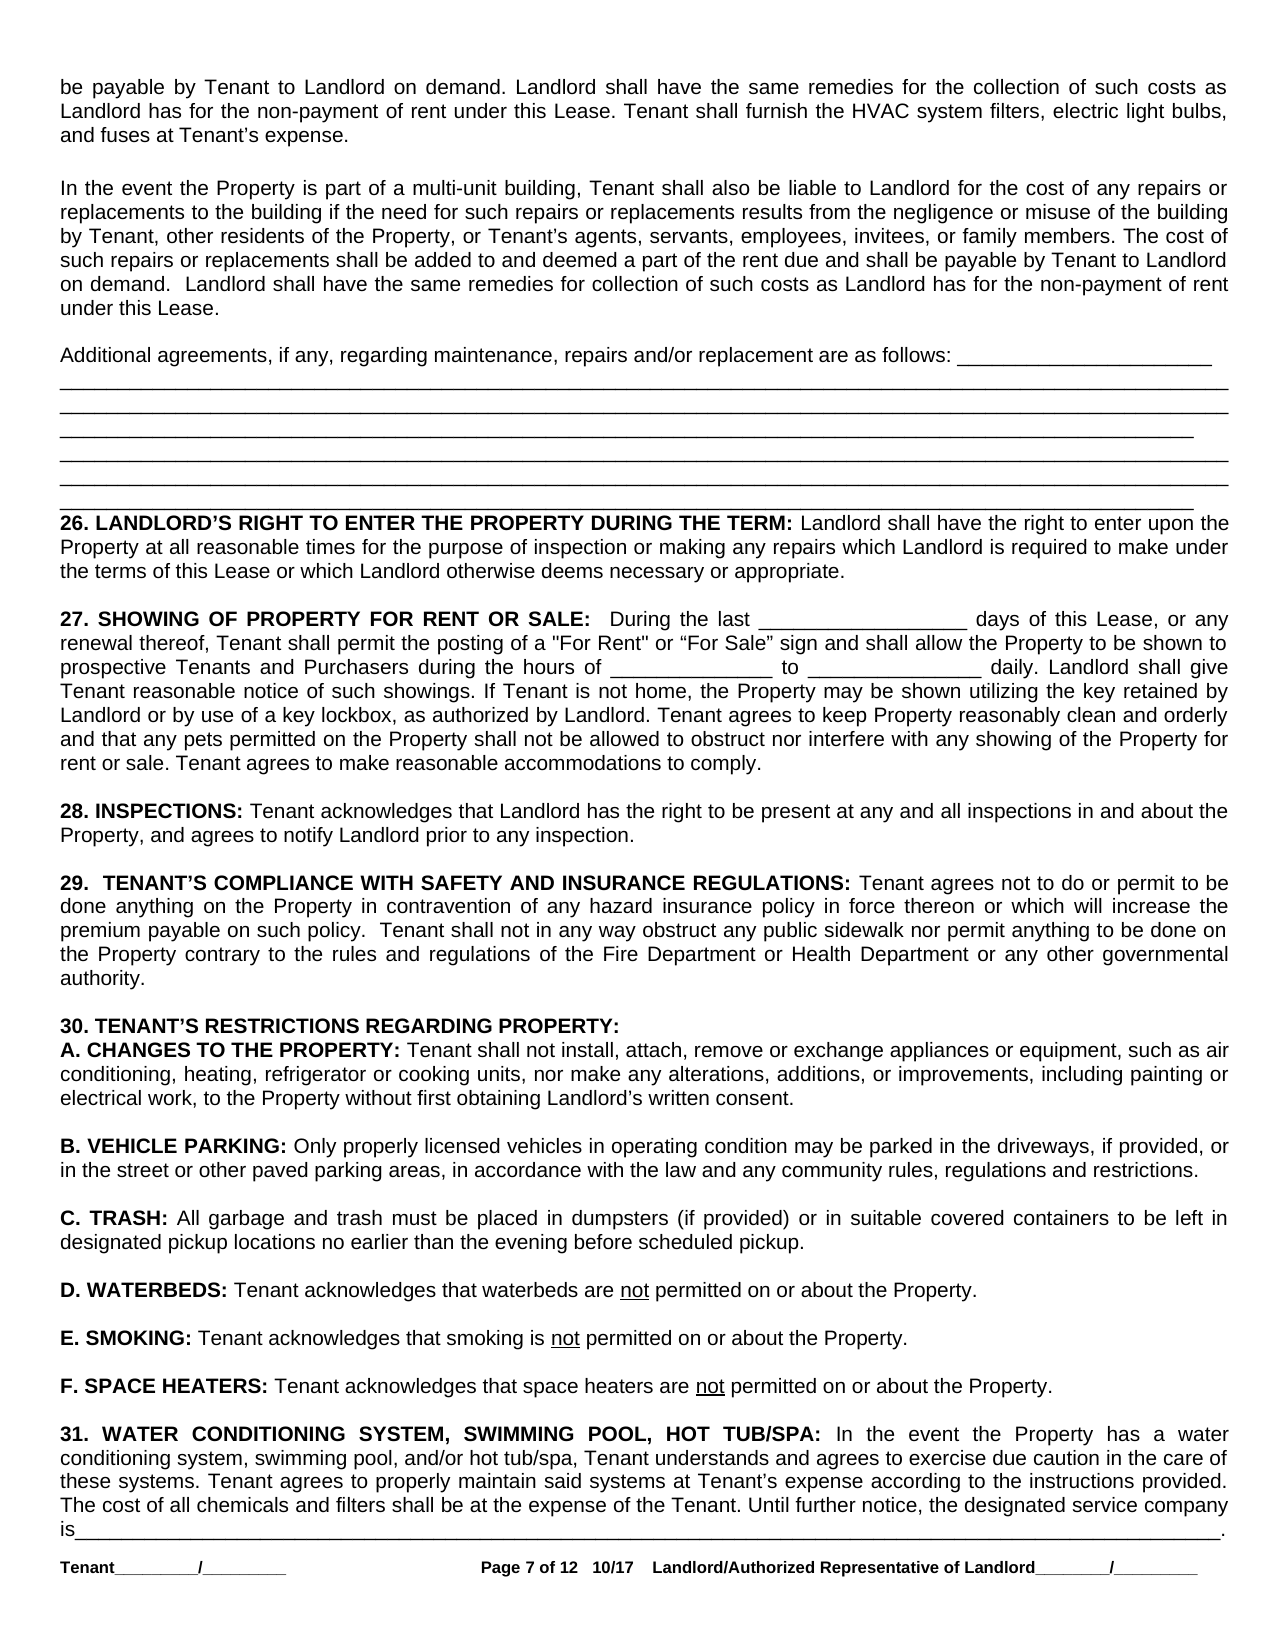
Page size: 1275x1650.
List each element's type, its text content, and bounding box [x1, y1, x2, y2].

text D. WATERBEDS: Tenant acknowledges that waterbeds are not permitted on or about the Property. [60, 1278, 1230, 1302]
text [60, 75, 1230, 147]
text B. VEHICLE PARKING: Only properly licensed vehicles in operating condition may be parked in the driveways, if provided, or in the street or other paved parking areas, in accordance with the law and any community rules, regulations and restrictions. [60, 1134, 1230, 1182]
text 29. TENANT’S COMPLIANCE WITH SAFETY AND INSURANCE REGULATIONS: Tenant agrees not to do or permit to be done anything on the Property in contravention of any hazard insurance policy in force thereon or which will increase the premium payable on such policy. Tenant shall not in any way obstruct any public sidewalk nor permit anything to be done on the Property contrary to the rules and regulations of the Fire Department or Health Department or any other governmental authority. [60, 870, 1230, 990]
text 31. WATER CONDITIONING SYSTEM, SWIMMING POOL, HOT TUB/SPA: In the event the Property has a water conditioning system, swimming pool, and/or hot tub/spa, Tenant understands and agrees to exercise due caution in the care of these systems. Tenant agrees to properly maintain said systems at Tenant’s expense according to the instructions provided. The cost of all chemicals and filters shall be at the expense of the Tenant. Until further notice, the designated service company is___________________________________________________________________________________________________. [60, 1421, 1230, 1541]
text C. TRASH: All garbage and trash must be placed in dumpsters (if provided) or in suitable covered containers to be left in designated pickup locations no earlier than the evening before scheduled pickup. [60, 1206, 1230, 1254]
text A. CHANGES TO THE PROPERTY: Tenant shall not install, attach, remove or exchange appliances or equipment, such as air conditioning, heating, refrigerator or cooking units, nor make any alterations, additions, or improvements, including painting or electrical work, to the Property without first obtaining Landlord’s written consent. [60, 1038, 1230, 1110]
text In the event the Property is part of a multi-unit building, Tenant shall also be liable to Landlord for the cost of any repairs or replacements to the building if the need for such repairs or replacements results from the negligence or misuse of the building by Tenant, other residents of the Property, or Tenant’s agents, servants, employees, invitees, or family members. The cost of such repairs or replacements shall be added to and deemed a part of the rent due and shall be payable by Tenant to Landlord on demand. Landlord shall have the same remedies for collection of such costs as Landlord has for the non-payment of rent under this Lease. [60, 176, 1230, 319]
text 26. LANDLORD’S RIGHT TO ENTER THE PROPERTY DURING THE TERM: Landlord shall have the right to enter upon the Property at all reasonable times for the purpose of inspection or making any repairs which Landlord is required to make under the terms of this Lease or which Landlord otherwise deems necessary or appropriate. [60, 511, 1230, 583]
text ____________________________________________________________________________________________________________________________________________________________________________________________________________________________________________________________________________________________________________ [60, 367, 1230, 439]
text 27. SHOWING OF PROPERTY FOR RENT OR : During the last __________________ days of this Lease, or any renewal thereof, Tenant shall permit the posting of a "For Rent" or “For Sale” sign and shall allow the Property to be shown to prospective Tenants and Purchasers during the hours of ______________ to _______________ daily. Landlord shall give Tenant reasonable notice of such showings. If Tenant is not home, the Property may be shown utilizing the key retained by Landlord or by use of a key lockbox, as authorized by Landlord. Tenant agrees to keep Property reasonably clean and orderly and that any pets permitted on the Property shall not be allowed to obstruct nor interfere with any showing of the Property for rent or sale. Tenant agrees to make reasonable accommodations to comply. [60, 607, 1230, 774]
text F. SPACE HEATERS: Tenant acknowledges that space heaters are not permitted on or about the Property. [60, 1373, 1230, 1397]
text Additional agreements, if any, regarding maintenance, repairs and/or replacement are as follows: ______________________ [60, 343, 1230, 367]
text ____________________________________________________________________________________________________________________________________________________________________________________________________________________________________________________________________________________________________________ [60, 439, 1230, 511]
text E. SMOKING: Tenant acknowledges that smoking is not permitted on or about the Property. [60, 1326, 1230, 1349]
text 30. TENANT’S RESTRICTIONS REGARDING PROPERTY: [60, 1014, 1230, 1038]
text 28. INSPECTIONS: Tenant acknowledges that Landlord has the right to be present at any and all inspections in and about the Property, and agrees to notify Landlord prior to any inspection. [60, 798, 1230, 846]
